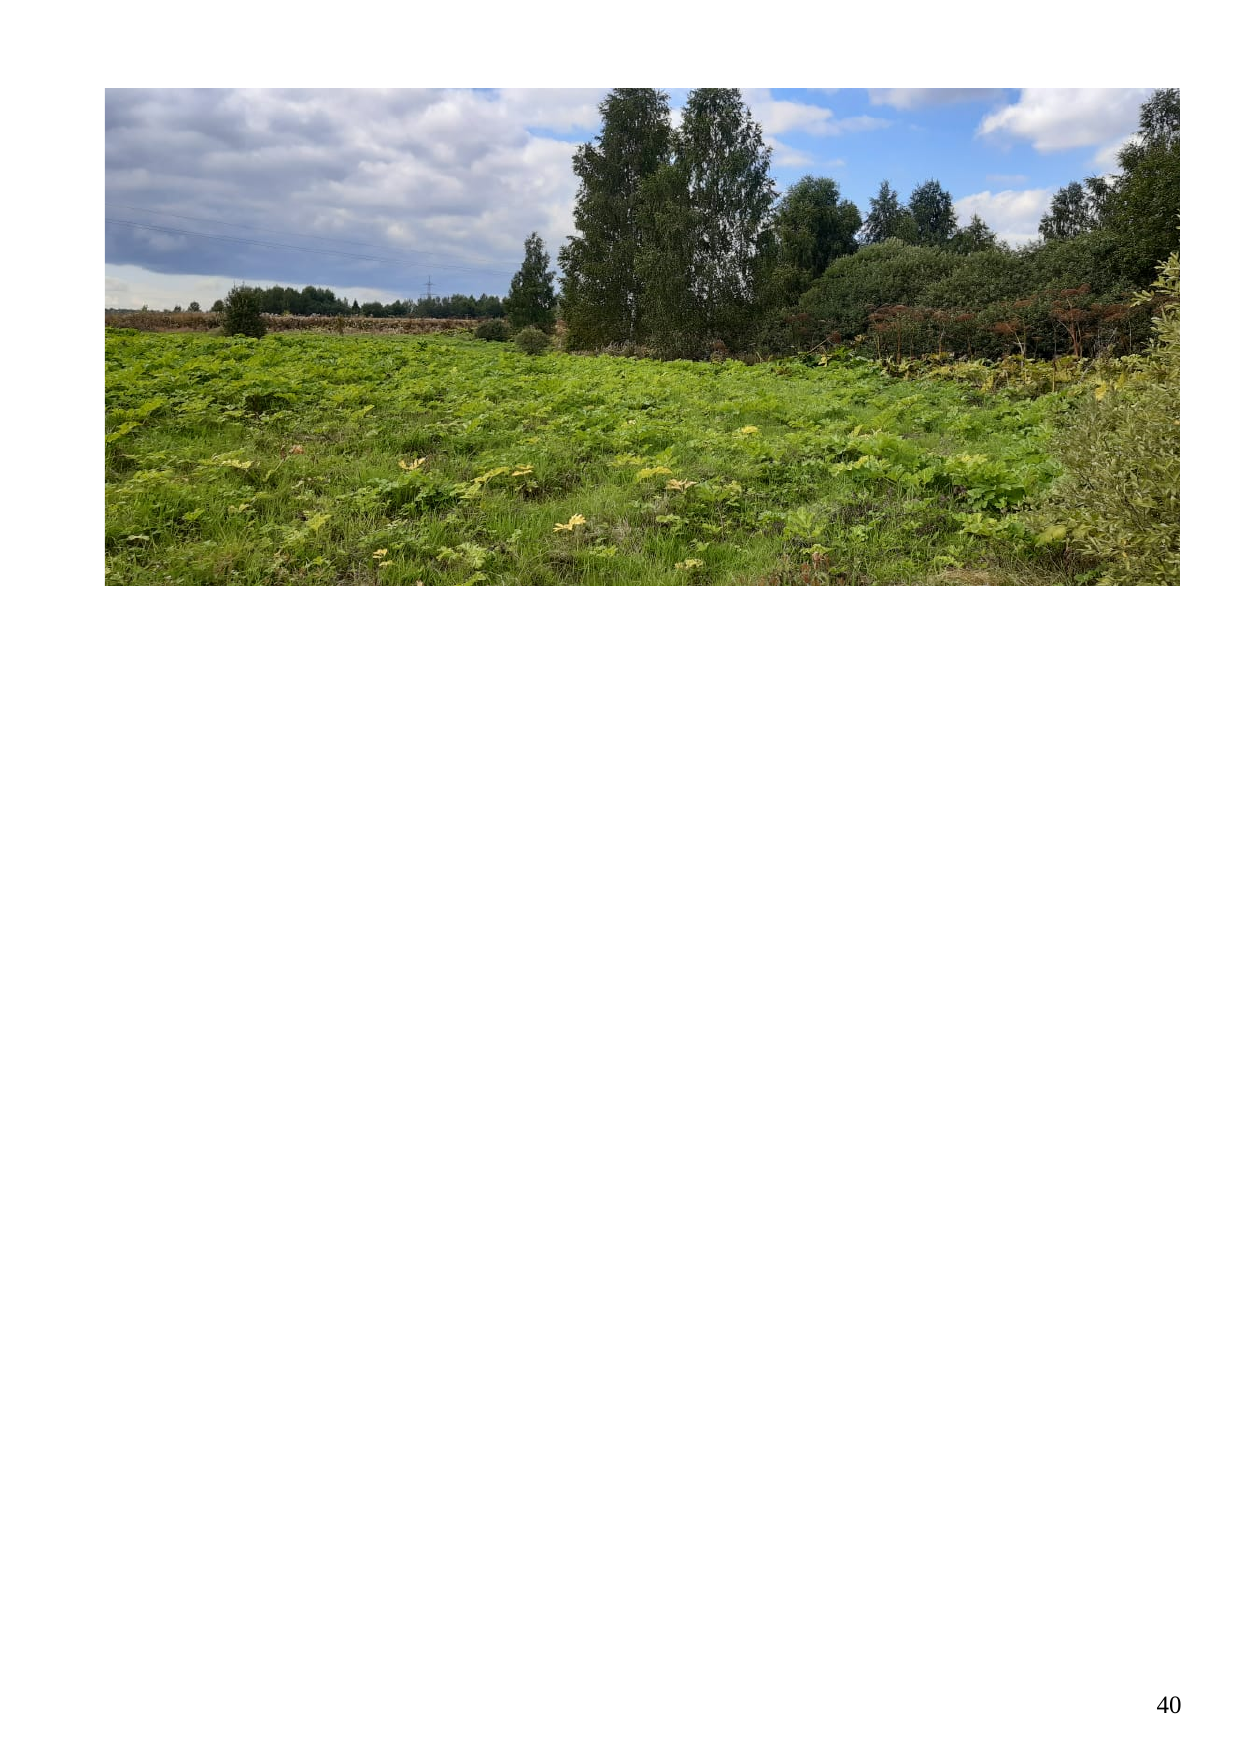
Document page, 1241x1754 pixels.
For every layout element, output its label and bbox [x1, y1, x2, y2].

picture [104, 88, 1180, 586]
